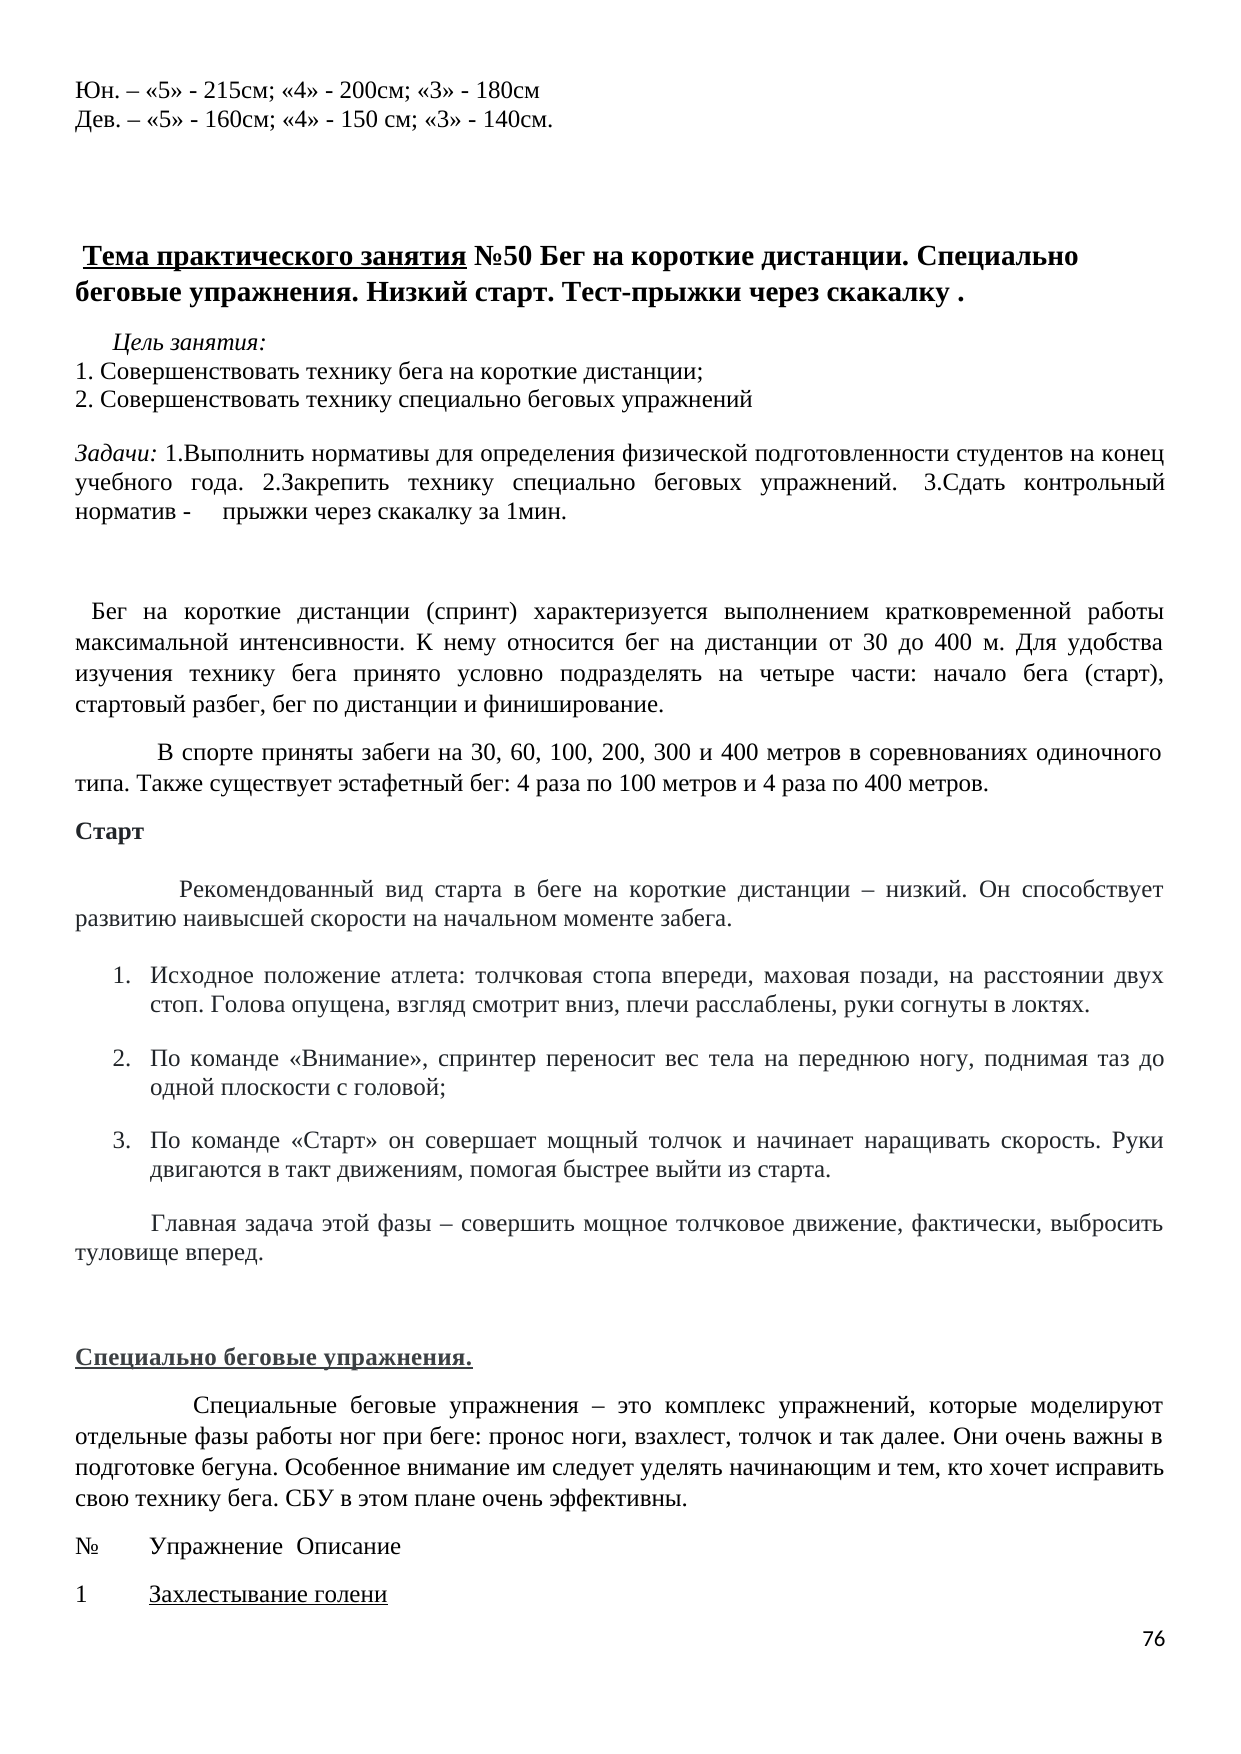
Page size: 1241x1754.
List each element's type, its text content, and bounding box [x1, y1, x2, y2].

text Тема практического занятия №50 Бег на короткие дистанции. Специально беговые упражнения. Низкий старт. Тест-прыжки через скакалку . [75, 238, 1165, 308]
text Старт [75, 816, 1165, 845]
text Специально беговые упражнения. [75, 1342, 1165, 1371]
text 1 Захлестывание голени [75, 1579, 1165, 1607]
text Рекомендованный вид старта в беге на короткие дистанции – низкий. Он способствует развитию наивысшей скорости на начальном моменте забега. [75, 874, 1165, 931]
text Юн. – «5» - 215см; «4» - 200см; «3» - 180см [75, 75, 1165, 104]
text 1. Совершенствовать технику бега на короткие дистанции; [75, 356, 1177, 384]
text № Упражнение Описание [75, 1531, 1165, 1560]
list По команде «Старт» он совершает мощный толчок и начинает наращивать скорость. Руки двигаются в такт движениям, помогая быстрее выйти из старта. [112, 1126, 1165, 1183]
list По команде «Внимание», спринтер переносит вес тела на переднюю ногу, поднимая таз до одной плоскости с головой; [112, 1043, 1165, 1101]
list Исходное положение атлета: толчковая стопа впереди, маховая позади, на расстоянии двух стоп. Голова опущена, взгляд смотрит вниз, плечи расслаблены, руки согнуты в локтях. [112, 961, 1165, 1018]
text Бег на короткие дистанции (спринт) характеризуется выполнением кратковременной работы максимальной интенсивности. К нему относится бег на дистанции от 30 до 400 м. Для удобства изучения технику бега принято условно подразделять на четыре части: начало бега (старт), стартовый разбег, бег по дистанции и финиширование. [75, 687, 1165, 718]
text В спорте приняты забеги на 30, 60, 100, 200, 300 и 400 метров в соревнованиях одиночного типа. Также существует эстафетный бег: 4 раза по 100 метров и 4 раза по 400 метров. [75, 737, 1165, 797]
text Цель занятия: [112, 327, 1165, 356]
text Главная задача этой фазы – совершить мощное толчковое движение, фактически, выбросить туловище вперед. [75, 1208, 1165, 1266]
text 2. Совершенствовать технику специально беговых упражнений [75, 384, 1177, 413]
text Задачи: 1.Выполнить нормативы для определения физической подготовленности студентов на конец учебного года. 2.Закрепить технику специально беговых упражнений. 3.Сдать контрольный норматив - прыжки через скакалку за 1мин. [567, 467, 1165, 524]
text Специальные беговые упражнения – это комплекс упражнений, которые моделируют отдельные фазы работы ног при беге: пронос ноги, взахлест, толчок и так далее. Они очень важны в подготовке бегуна. Особенное внимание им следует уделять начинающим и тем, кто хочет исправить свою технику бега. СБУ в этом плане очень эффективны. [75, 1390, 1165, 1512]
text Дев. – «5» - 160см; «4» - 150 см; «3» - 140см. [75, 104, 1165, 132]
